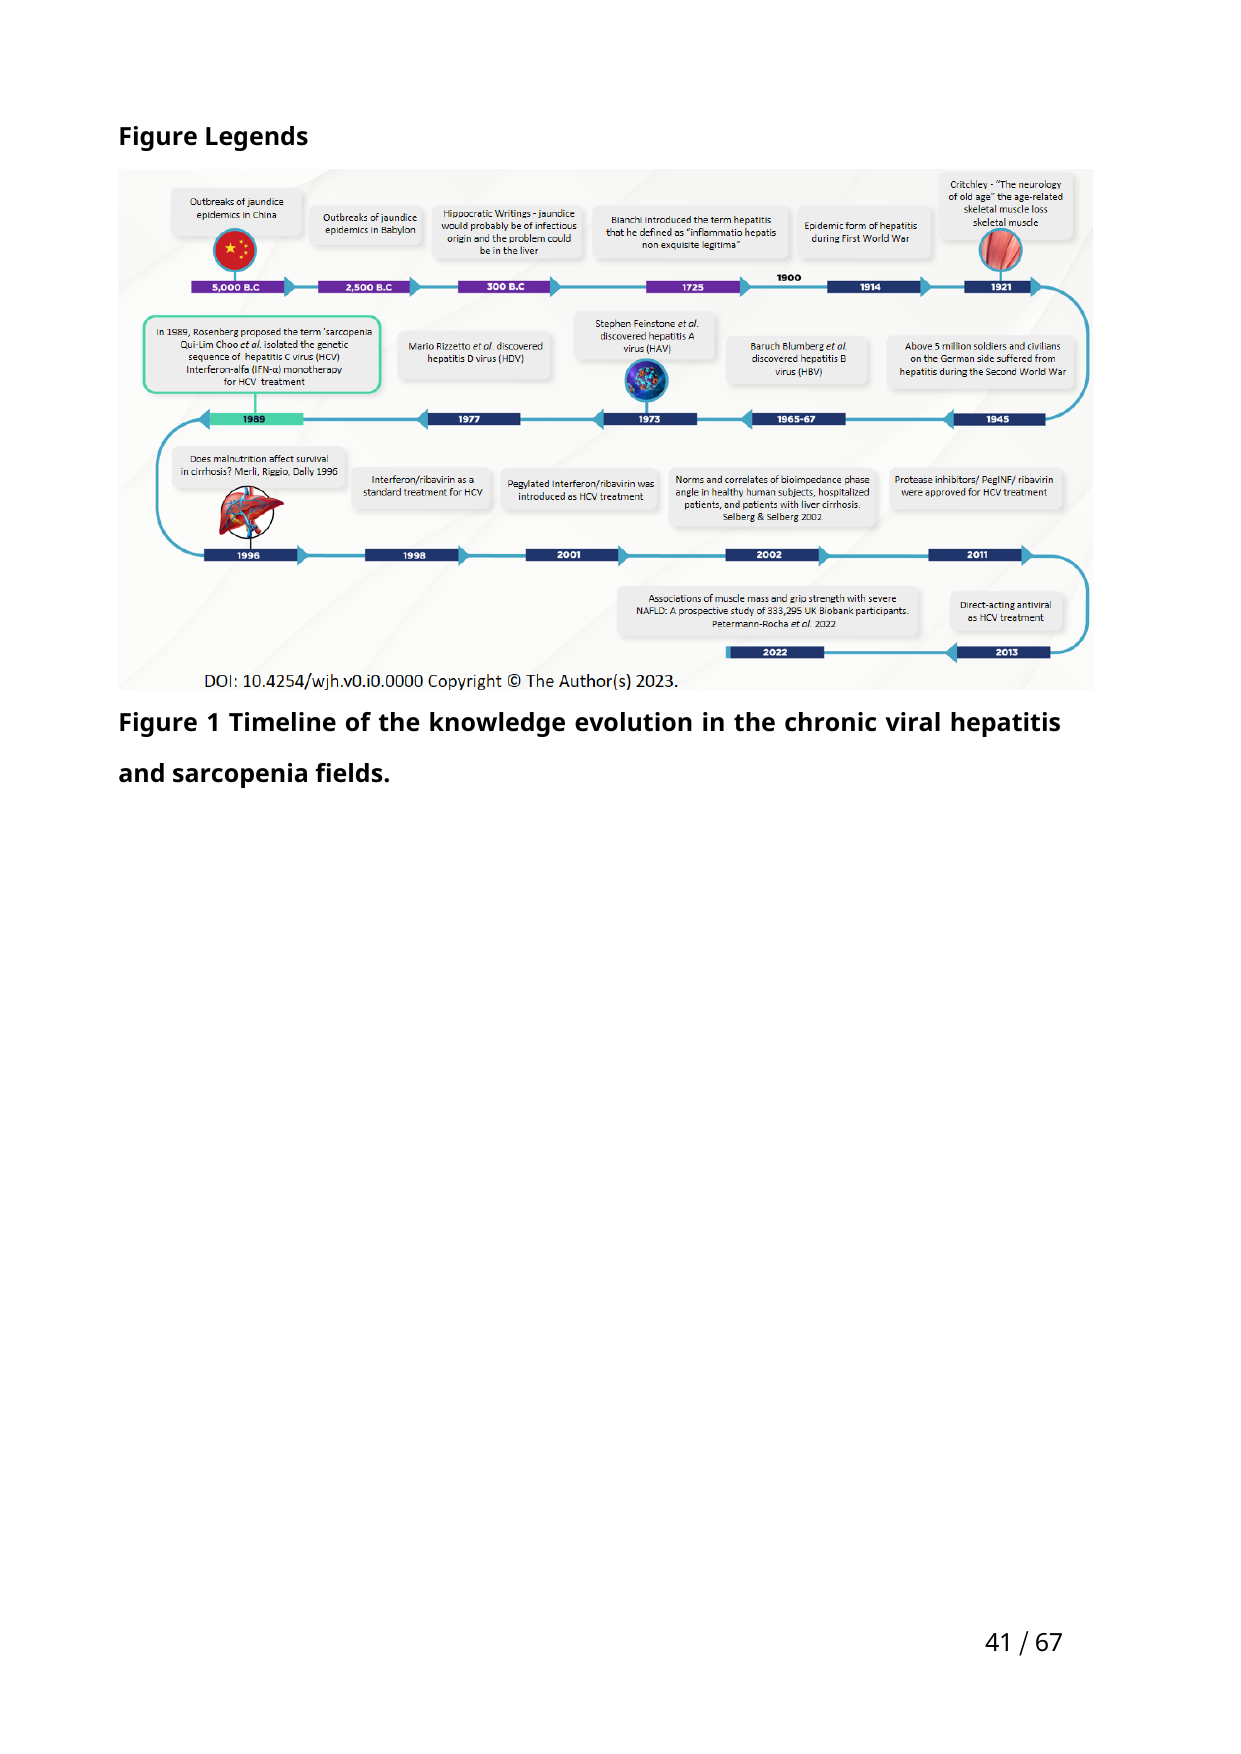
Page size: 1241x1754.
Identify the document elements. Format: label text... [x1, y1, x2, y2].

picture [118, 169, 1094, 690]
text Figure 1 Timeline of the knowledge evolution in the chronic viral hepatitis and sarcopenia fields. [118, 704, 1063, 789]
text Figure Legends [118, 118, 1063, 152]
